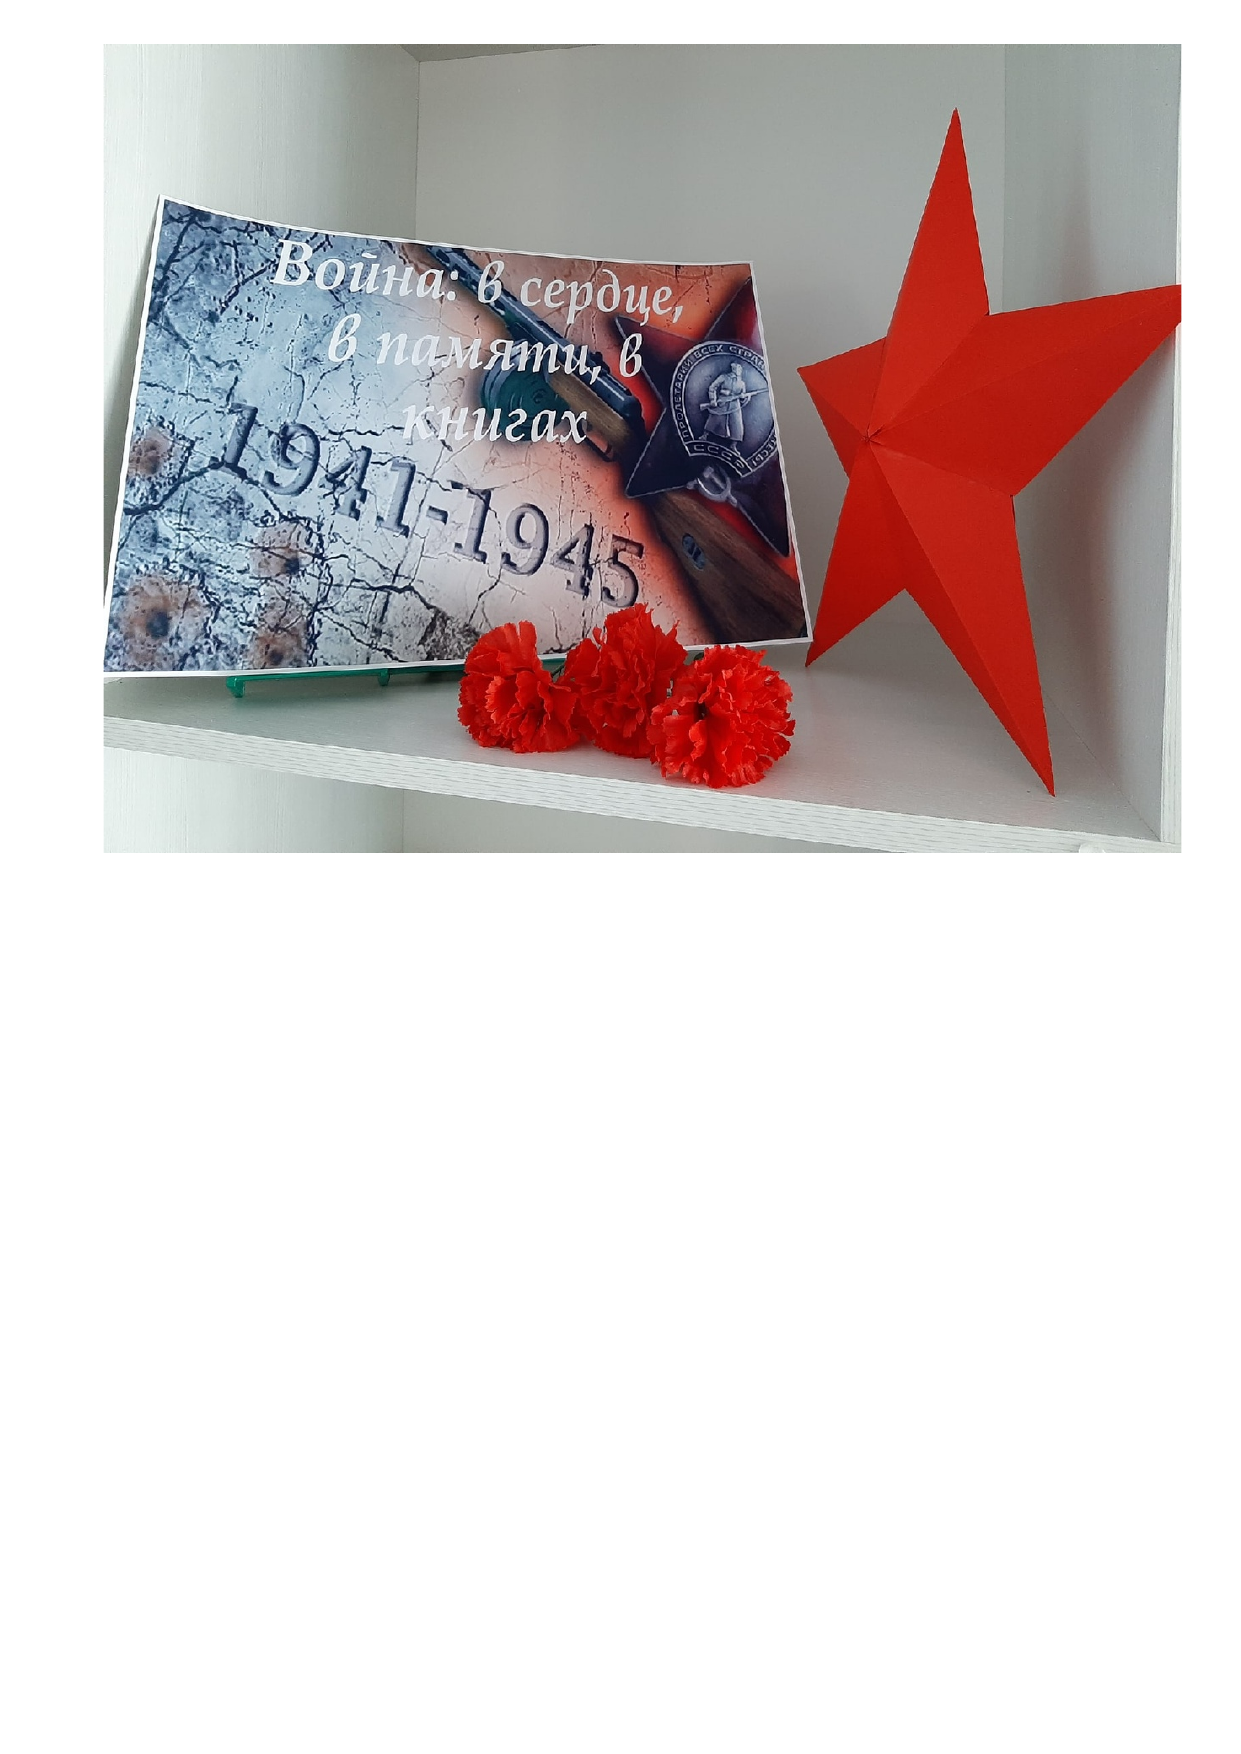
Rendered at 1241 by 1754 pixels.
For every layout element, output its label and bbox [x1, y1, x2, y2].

picture [103, 44, 1182, 853]
